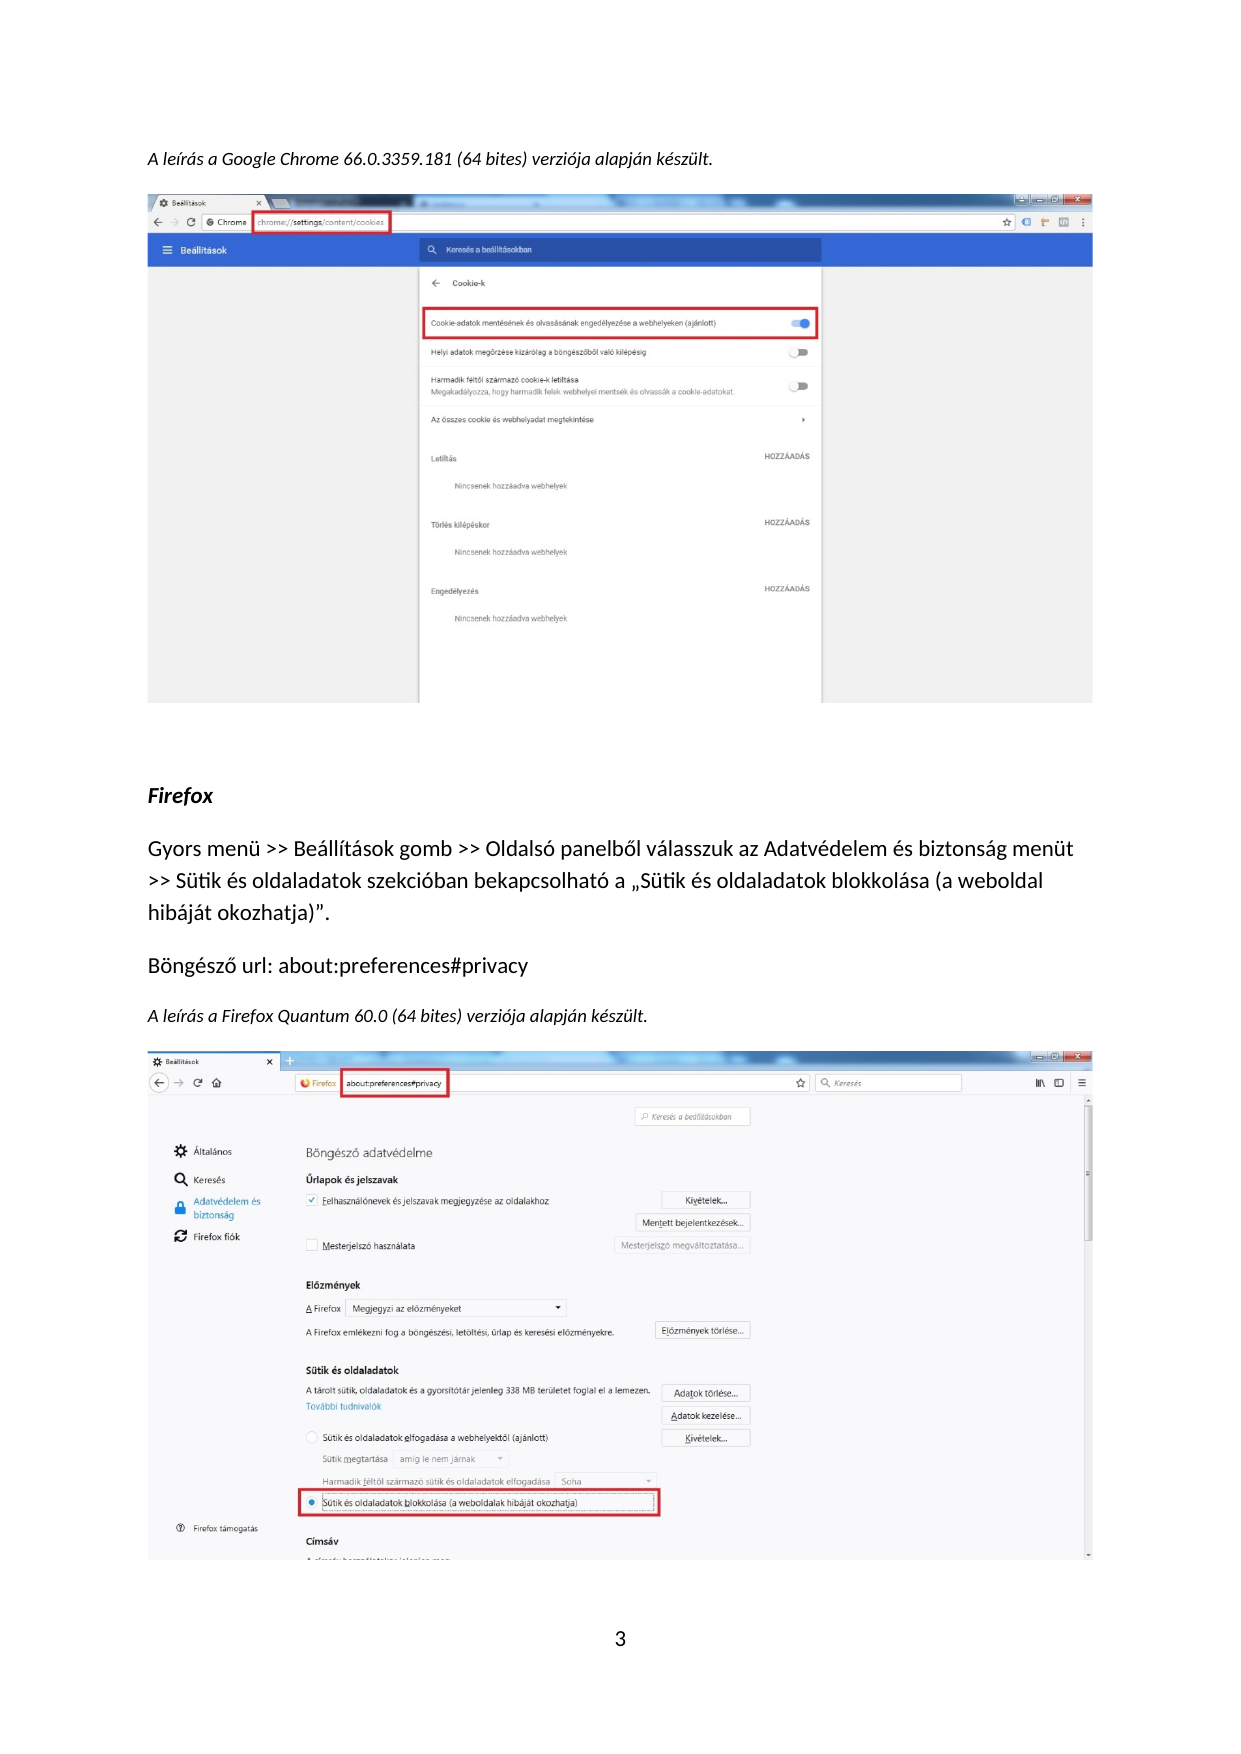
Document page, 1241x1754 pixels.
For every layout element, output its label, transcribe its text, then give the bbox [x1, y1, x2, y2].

picture [147, 194, 1093, 703]
text Firefox [148, 781, 1093, 809]
picture [147, 1051, 1093, 1560]
text Gyors menü >> Beállítások gomb >> Oldalsó panelből válasszuk az Adatvédelem és biztonság menüt >> Sütik és oldaladatok szekcióban bekapcsolható a „Sütik és oldaladatok blokkolása (a weboldal hibáját okozhatja)”. [148, 834, 1093, 926]
text A leírás a Google Chrome 66.0.3359.181 (64 bites) verziója alapján készült. [148, 148, 1093, 171]
text Böngésző url: about:preferences#privacy [148, 951, 1093, 979]
text A leírás a Firefox Quantum 60.0 (64 bites) verziója alapján készült. [148, 1004, 1093, 1027]
